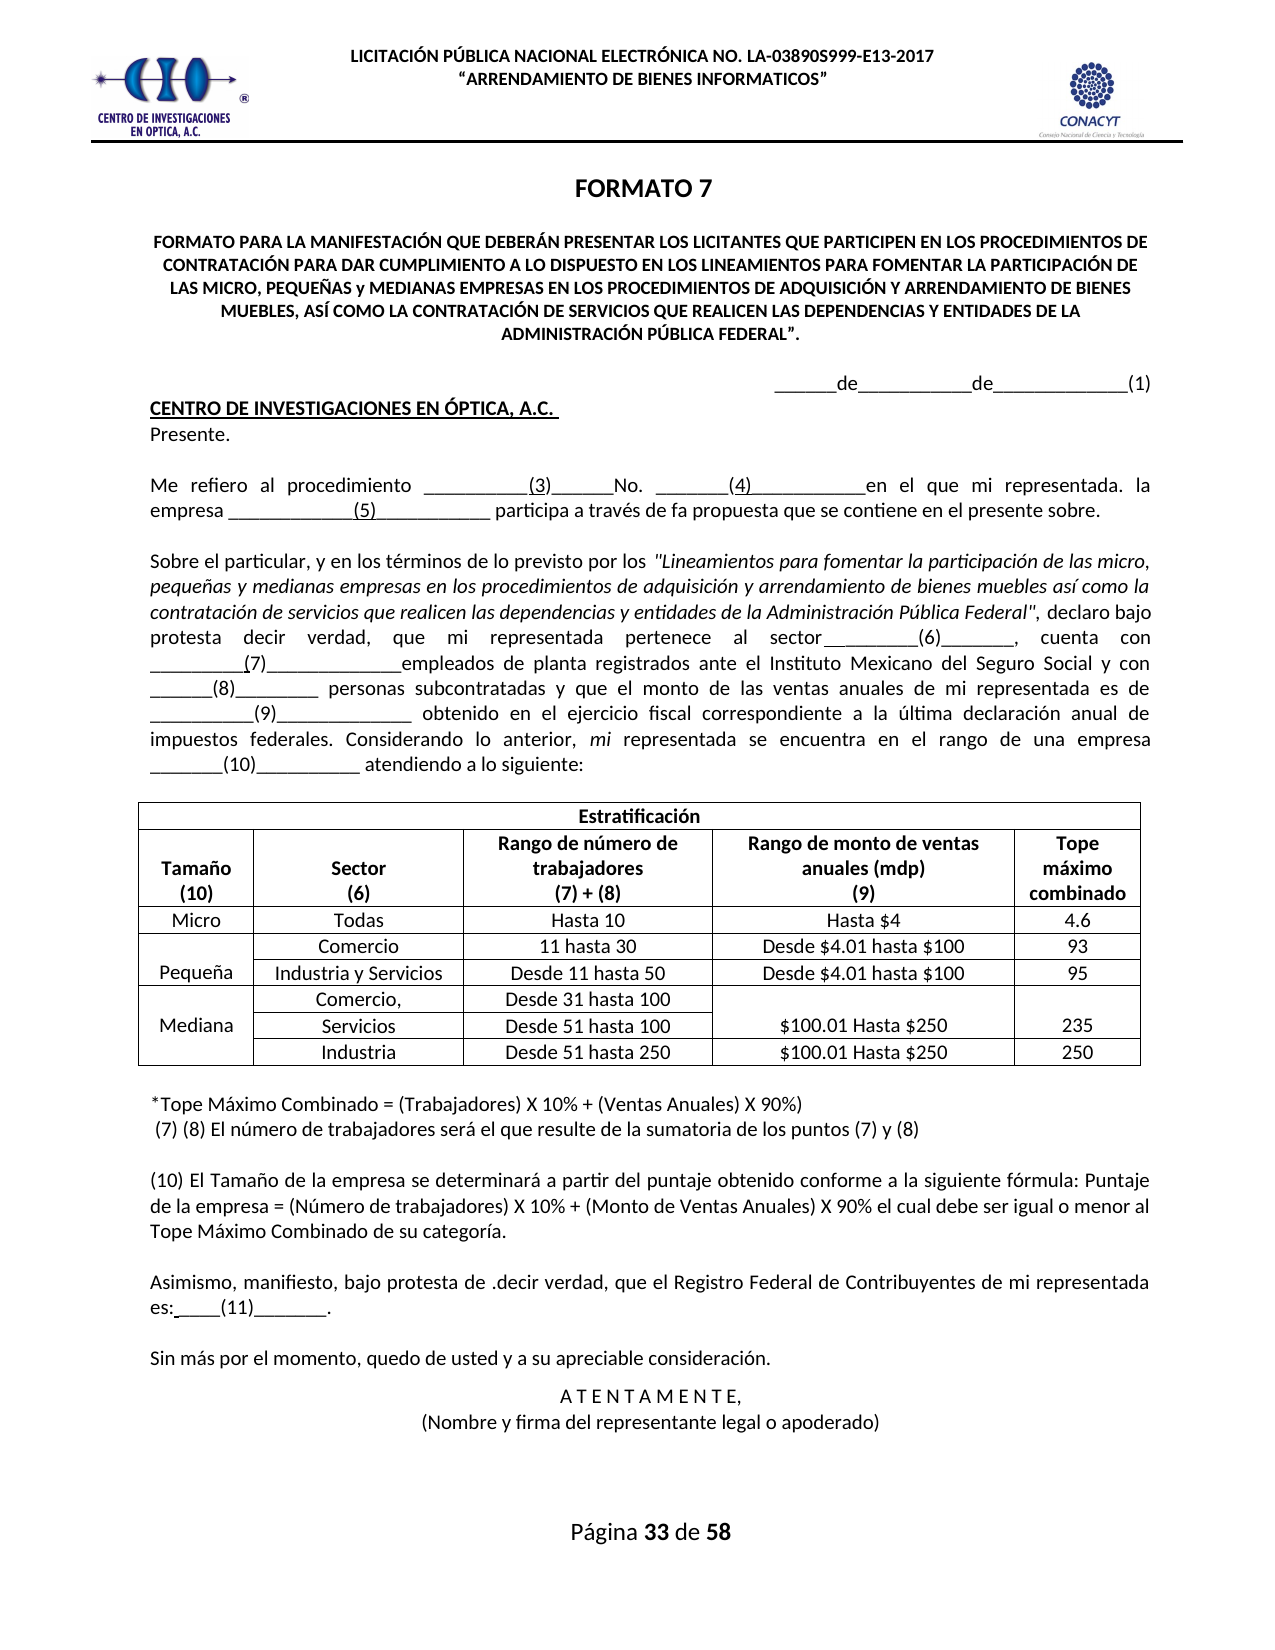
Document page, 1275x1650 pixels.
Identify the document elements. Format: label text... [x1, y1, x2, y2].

table_cell Tope máximo combinado [1015, 830, 1140, 906]
table_cell Mediana [139, 986, 253, 1065]
table_cell Comercio, [254, 986, 463, 1012]
table_cell 235 [1015, 986, 1140, 1038]
table_cell Hasta $4 [713, 907, 1014, 932]
table_cell Pequeña [139, 934, 253, 985]
text (10) El Tamaño de la empresa se determinará a partir del puntaje obtenido conforme a la siguiente fórmula: Puntaje de la empresa = (Número de trabajadores) X 10% + (Monto de Ventas Anuales) X 90% el cual debe ser igual o menor al Tope Máximo Combinado de su categoría. [150, 1167, 1152, 1244]
table_cell Hasta 10 [464, 907, 712, 932]
text Sobre el particular, y en los términos de lo previsto por los "Lineamientos para fomentar la participación de las micro, pequeñas y medianas empresas en los procedimientos de adquisición y arrendamiento de bienes muebles así como la contratación de servicios que realicen las dependencias y entidades de la Administración Pública Federal", declaro bajo protesta decir verdad, que mi representada pertenece al sector _______(6)_______, cuenta con _________(7)_____________empleados de planta registrados ante el Instituto Mexicano del Seguro Social y con ______(8)________ personas subcontratadas y que el monto de las ventas anuales de mi representada es de __________(9)_____________ obtenido en el ejercicio fiscal correspondiente a la última declaración anual de impuestos federales. Considerando lo anterior, mi representada se encuentra en el rango de una empresa _______(10)__________ atendiendo a lo siguiente: [150, 548, 1152, 777]
text Sin más por el momento, quedo de usted y a su apreciable consideración. [150, 1345, 1152, 1371]
table_cell Micro [139, 907, 253, 932]
table_cell Desde $4.01 hasta $100 [713, 934, 1014, 959]
text Presente. [150, 421, 1152, 446]
text CENTRO DE INVESTIGACIONES EN ÓPTICA, A.C. [150, 396, 1152, 421]
table_cell Desde 11 hasta 50 [464, 960, 712, 985]
text (7) (8) El número de trabajadores será el que resulte de la sumatoria de los puntos (7) y (8) [150, 1117, 1152, 1142]
text ______de___________de_____________(1) [150, 370, 1152, 396]
table_cell Sector (6) [254, 830, 463, 906]
table_cell Comercio [254, 934, 463, 959]
text Me refiero al procedimiento __________(3)______No. _______(4)___________en el que mi representada. la empresa ____________(5)___________ participa a través de fa propuesta que se contiene en el presente sobre. [150, 472, 1152, 523]
picture [91, 56, 249, 138]
text Asimismo, manifiesto, bajo protesta de .decir verdad, que el Registro Federal de Contribuyentes de mi representada es: ____(11)_______. [150, 1269, 1152, 1320]
table_cell $100.01 Hasta $250 [713, 1039, 1014, 1065]
table_cell $100.01 Hasta $250 [713, 986, 1014, 1038]
table_cell Industria y Servicios [254, 960, 463, 985]
table_cell Desde 31 hasta 100 [464, 986, 712, 1012]
table_cell Rango de monto de ventas anuales (mdp) (9) [713, 830, 1014, 906]
table_cell Desde $4.01 hasta $100 [713, 960, 1014, 985]
text FORMATO PARA LA MANIFESTACIÓN QUE DEBERÁN PRESENTAR LOS LICITANTES QUE PARTICIPEN EN LOS PROCEDIMIENTOS DE CONTRATACIÓN PARA DAR CUMPLIMIENTO A LO DISPUESTO EN LOS LINEAMIENTOS PARA FOMENTAR LA PARTICIPACIÓN DE LAS MICRO, PEQUEÑAS y MEDIANAS EMPRESAS EN LOS PROCEDIMIENTOS DE ADQUISICIÓN Y ARRENDAMIENTO DE BIENES MUEBLES, ASÍ COMO LA CONTRATACIÓN DE SERVICIOS QUE REALICEN LAS DEPENDENCIAS Y ENTIDADES DE LA ADMINISTRACIÓN PÚBLICA FEDERAL”. [150, 230, 1152, 345]
table_cell Rango de número de trabajadores (7) + (8) [464, 830, 712, 906]
text FORMATO 7 [150, 172, 1137, 205]
table_cell 250 [1015, 1039, 1140, 1065]
table_cell 11 hasta 30 [464, 934, 712, 959]
table_cell Industria [254, 1039, 463, 1065]
table_cell 93 [1015, 934, 1140, 959]
text *Tope Máximo Combinado = (Trabajadores) X 10% + (Ventas Anuales) X 90%) [150, 1091, 1152, 1117]
table_cell Desde 51 hasta 250 [464, 1039, 712, 1065]
table_cell Tamaño (10) [139, 830, 253, 906]
table_cell 95 [1015, 960, 1140, 985]
table_header Estratificación [139, 803, 1140, 829]
table_cell 4.6 [1015, 907, 1140, 932]
table_cell Desde 51 hasta 100 [464, 1013, 712, 1038]
table_cell Todas [254, 907, 463, 932]
picture [1036, 62, 1145, 138]
text (Nombre y firma del representante legal o apoderado) [150, 1409, 1152, 1434]
text A T E N T A M E N T E, [150, 1383, 1152, 1409]
table_cell Servicios [254, 1013, 463, 1038]
